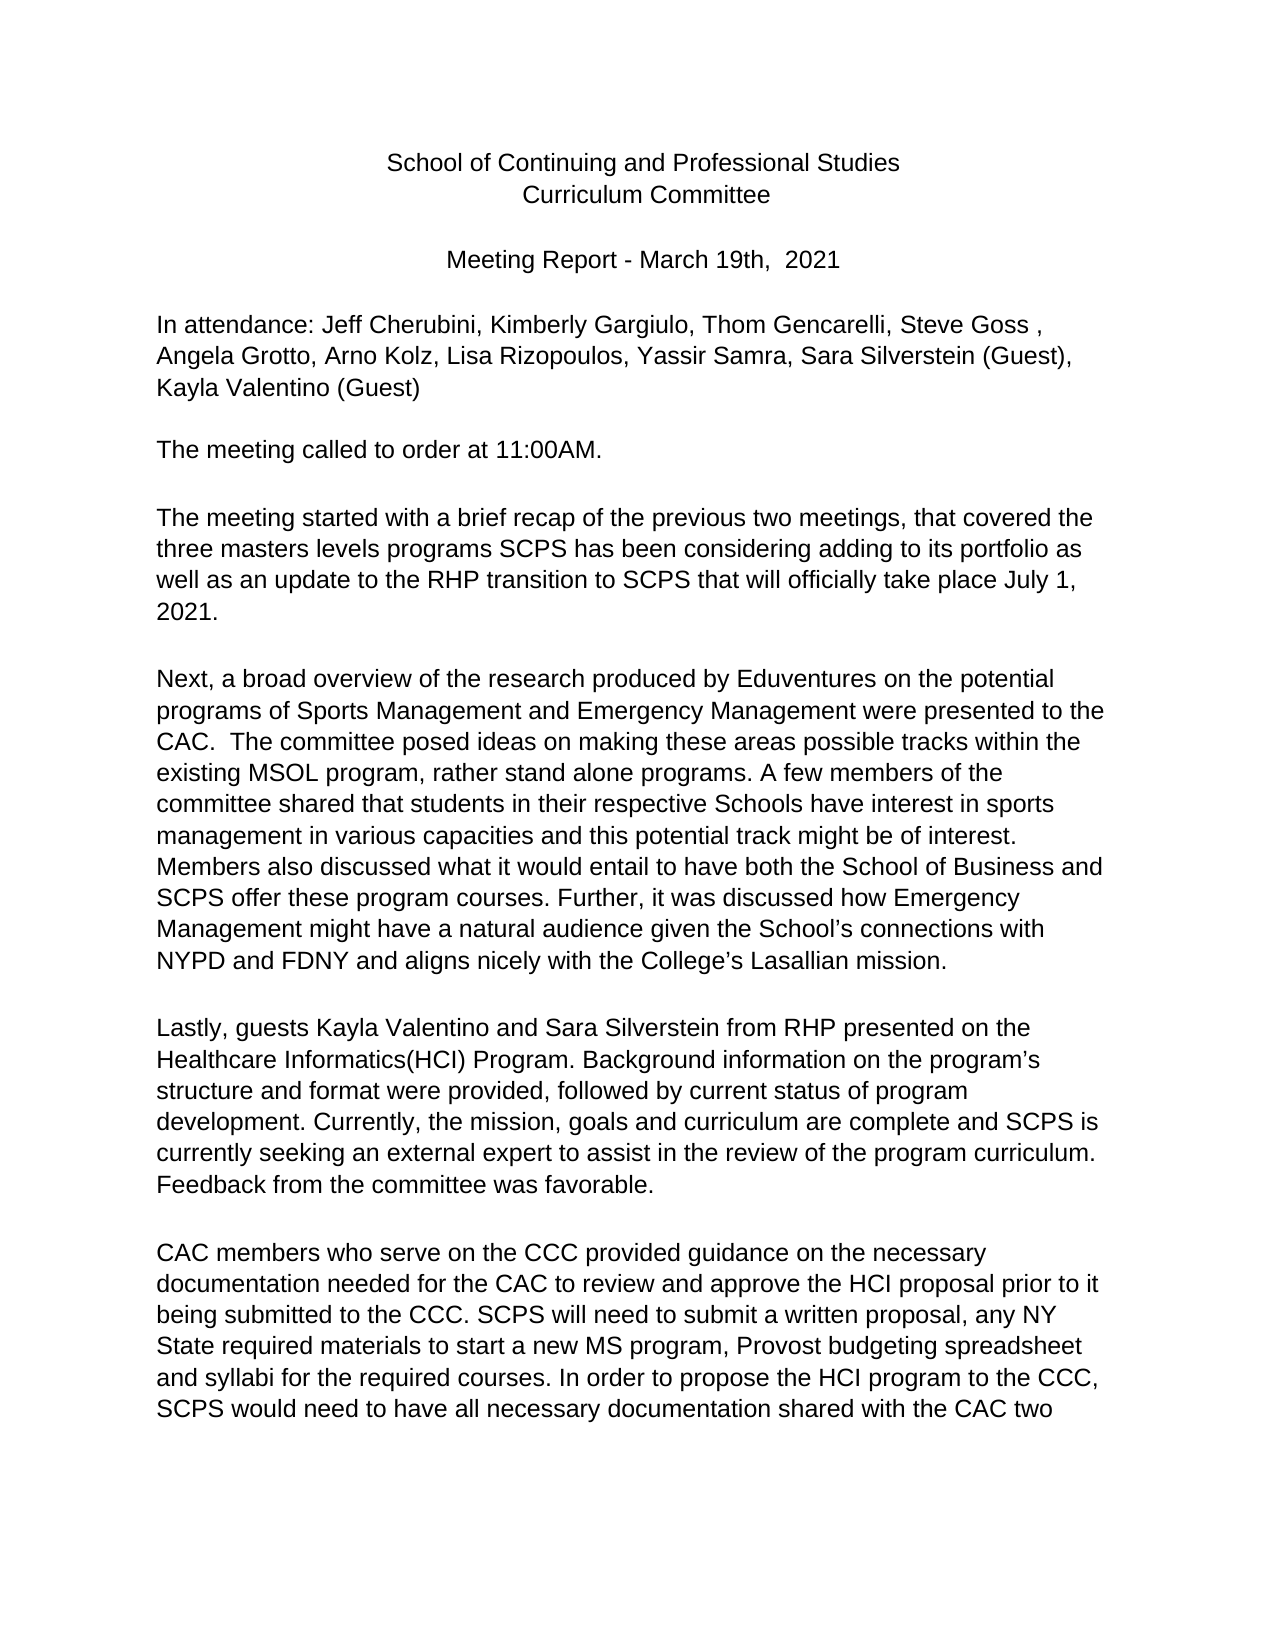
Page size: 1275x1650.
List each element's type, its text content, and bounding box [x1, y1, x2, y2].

text The meeting started with a brief recap of the previous two meetings, that covered the three masters levels programs SCPS has been considering adding to its portfolio as well as an update to the RHP transition to SCPS that will officially take place July 1, 2021. [156, 503, 1119, 625]
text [156, 1237, 1119, 1422]
text Next, a broad overview of the research produced by Eduventures on the potential programs of Sports Management and Emergency Management were presented to the CAC. The committee posed ideas on making these areas possible tracks within the existing MSOL program, rather stand alone programs. A few members of the committee shared that students in their respective Schools have interest in sports management in various capacities and this potential track might be of interest. Members also discussed what it would entail to have both the School of Business and SCPS offer these program courses. Further, it was discussed how Emergency Management might have a natural audience given the School’s connections with NYPD and FDNY and aligns nicely with the College’s Lasallian mission. [156, 664, 1119, 974]
text Lastly, guests Kayla Valentino and Sara Silverstein from RHP presented on the Healthcare Informatics(HCI) Program. Background information on the program’s structure and format were provided, followed by current status of program development. Currently, the mission, goals and curriculum are complete and SCPS is currently seeking an external expert to assist in the review of the program curriculum. Feedback from the committee was favorable. [156, 1013, 1119, 1198]
text Curriculum Committee [522, 180, 1131, 209]
text Meeting Report - March 19th, 2021 [156, 245, 1131, 273]
text School of Continuing and Professional Studies [156, 148, 1131, 176]
text In attendance: Jeff Cherubini, Kimberly Gargiulo, Thom Gencarelli, Steve Goss , Angela Grotto, Arno Kolz, Lisa Rizopoulos, Yassir Samra, Sara Silverstein (Guest), Kayla Valentino (Guest) The meeting called to order at 11:00AM. [156, 310, 1119, 464]
